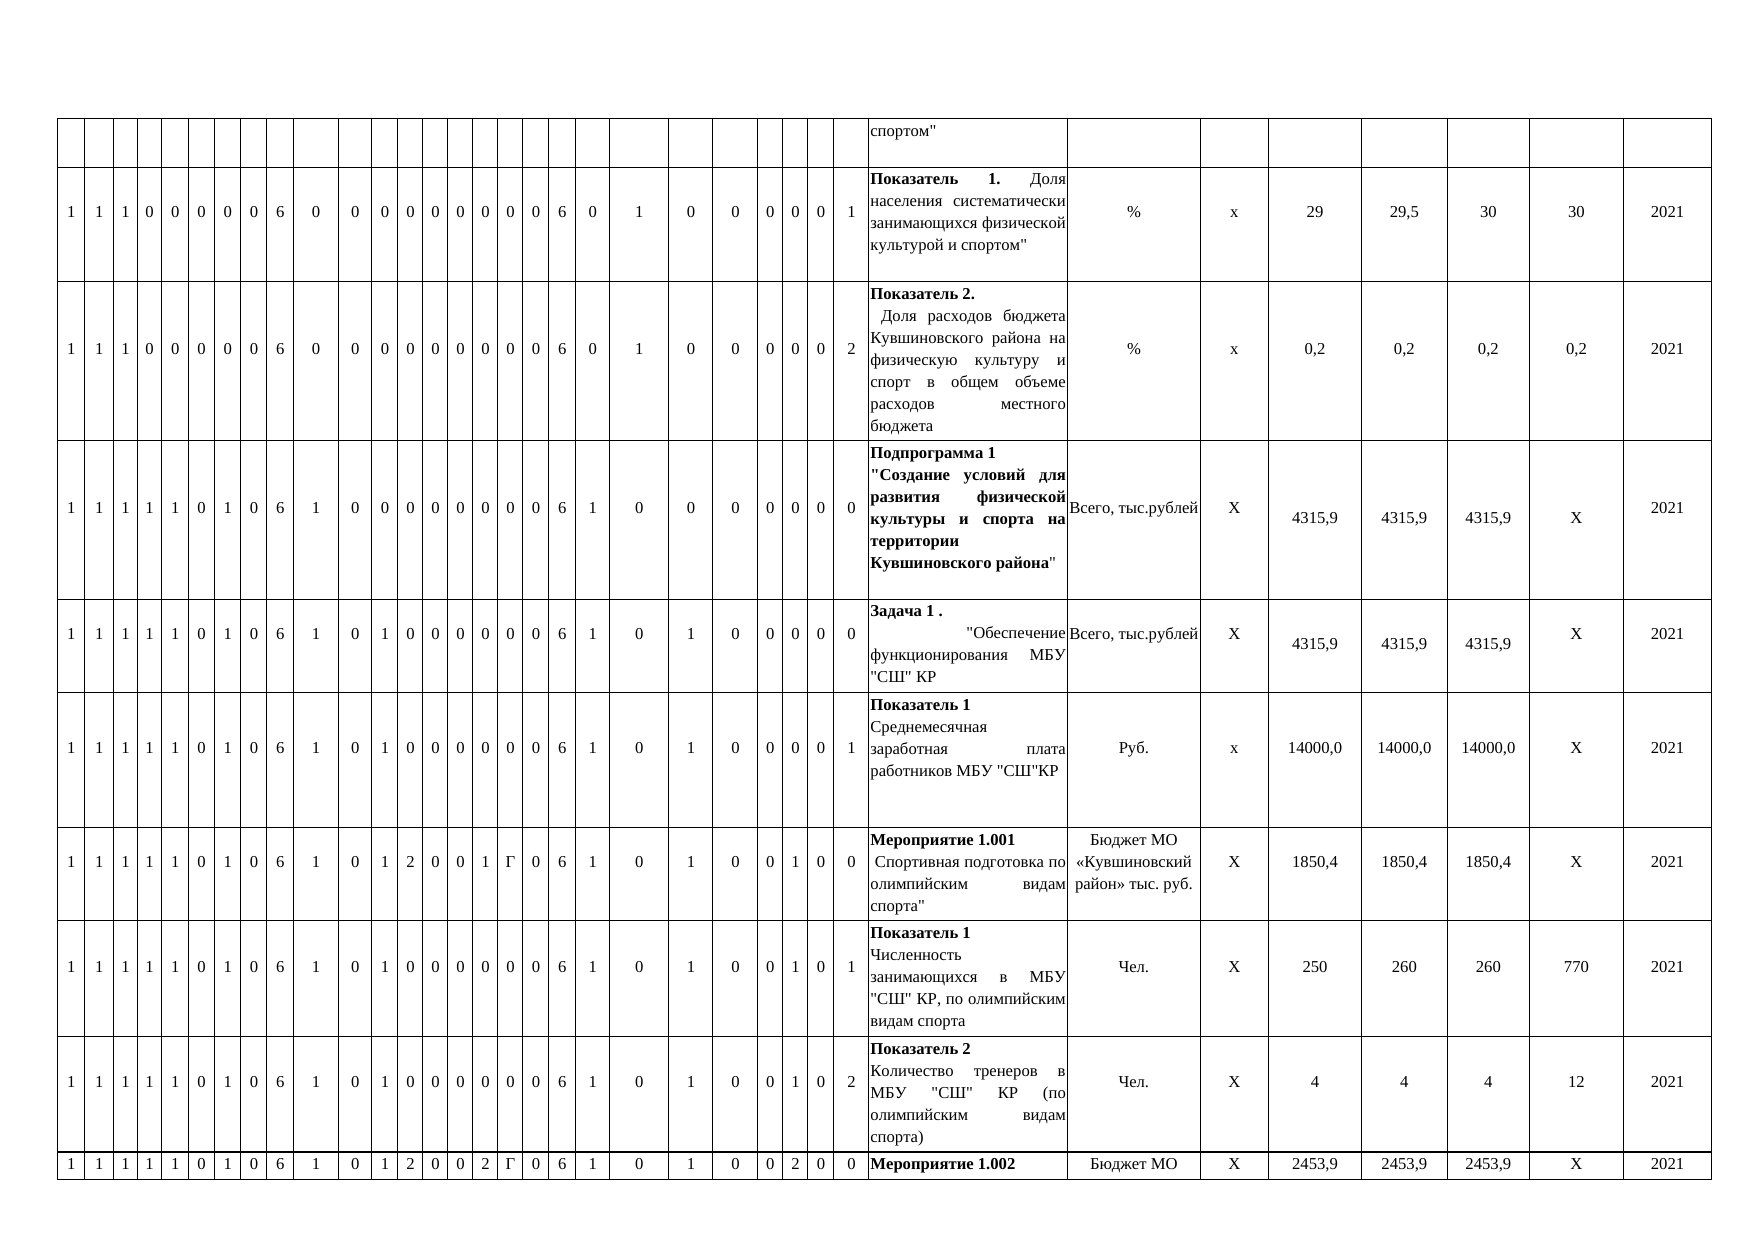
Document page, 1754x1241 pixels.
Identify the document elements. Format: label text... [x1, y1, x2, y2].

table_cell 1 [85, 282, 113, 440]
table_cell 2453,9 [1448, 1153, 1529, 1179]
table_cell 1 [576, 693, 609, 827]
table_cell 1 [58, 168, 84, 281]
table_cell 0 [423, 1037, 447, 1151]
table_cell 6 [267, 921, 293, 1036]
table_cell 0 [398, 1037, 422, 1151]
table_cell 0 [713, 693, 757, 827]
table_cell 6 [549, 1153, 575, 1179]
table_cell 0 [523, 921, 548, 1036]
table_cell 0 [713, 441, 757, 598]
table_cell 12 [1530, 1037, 1623, 1151]
table_cell 0 [398, 441, 422, 598]
table_cell 1 [669, 828, 712, 920]
table_cell 0 [783, 600, 807, 692]
table_cell 0 [610, 1153, 668, 1179]
table_cell 2021 [1624, 600, 1711, 692]
table_cell 1 [372, 1153, 397, 1179]
table_cell 0 [372, 441, 397, 598]
table_cell 1 [294, 600, 338, 692]
table_cell 0 [713, 168, 757, 281]
table_cell 0 [498, 119, 522, 167]
table_cell 0 [783, 282, 807, 440]
table_cell 0 [758, 441, 782, 598]
table_cell % [1068, 168, 1200, 281]
table_cell Подпрограмма 1 "Создание условий для развития физической культуры и спорта на территории Кувшиновского района" [869, 441, 1067, 598]
table_cell 0 [576, 119, 609, 167]
table_cell Г [498, 828, 522, 920]
table_cell 0 [215, 282, 240, 440]
table_cell 1 [215, 693, 240, 827]
table_cell 0 [834, 441, 868, 598]
table_cell 1 [162, 441, 188, 598]
table_cell 1 [58, 828, 84, 920]
table_cell 1 [85, 1153, 113, 1179]
table_cell 30 [1530, 168, 1623, 281]
table_cell 2021 [1624, 921, 1711, 1036]
table_cell Показатель 1 Численность занимающихся в МБУ "СШ" КР, по олимпийским видам спорта [869, 921, 1067, 1036]
table_cell 1 [85, 921, 113, 1036]
table_cell 0 [610, 1037, 668, 1151]
table_cell X [1201, 828, 1268, 920]
table_cell 2 [834, 1037, 868, 1151]
table_cell 0 [498, 282, 522, 440]
table_cell х [1201, 693, 1268, 827]
table_cell 6 [267, 693, 293, 827]
table_cell х [1201, 282, 1268, 440]
table_cell 0 [808, 828, 833, 920]
table_cell 0 [758, 828, 782, 920]
table_cell 14000,0 [1269, 693, 1361, 827]
table_cell Показатель 1. Доля населения систематически занимающихся физической культурой и спортом" [869, 168, 1067, 281]
table_cell 0,2 [1448, 282, 1529, 440]
table_cell 1 [372, 1037, 397, 1151]
table_cell X [1530, 828, 1623, 920]
table_cell 6 [549, 119, 575, 167]
table_cell 1 [85, 828, 113, 920]
table_cell 1 [114, 693, 137, 827]
table_cell 0 [241, 828, 266, 920]
table_cell 4315,9 [1362, 600, 1447, 692]
table_cell 0 [241, 168, 266, 281]
table_cell 0 [713, 1037, 757, 1151]
table_cell 0 [808, 282, 833, 440]
table_cell 0 [523, 282, 548, 440]
table_cell 6 [267, 1153, 293, 1179]
table_cell 1 [162, 600, 188, 692]
table_cell 0 [189, 600, 214, 692]
table_cell X [1201, 921, 1268, 1036]
table_cell 0 [423, 441, 447, 598]
table_cell 0 [189, 828, 214, 920]
table_cell 1850,4 [1448, 828, 1529, 920]
table_cell 6 [549, 921, 575, 1036]
table_cell Задача 1 . "Обеспечение функционирования МБУ "СШ" КР [869, 600, 1067, 692]
table_cell Показатель 2 Количество тренеров в МБУ "СШ" КР (по олимпийским видам спорта) [869, 1037, 1067, 1151]
table_cell 4 [1362, 1037, 1447, 1151]
table_cell 2453,9 [1362, 1153, 1447, 1179]
table_cell 0 [669, 441, 712, 598]
table_cell 6 [267, 828, 293, 920]
table_cell Всего, тыс.рублей [1068, 441, 1200, 598]
table_cell 1 [114, 921, 137, 1036]
table_cell 0 [448, 441, 472, 598]
table_cell - [1068, 119, 1200, 167]
table_cell 0 [241, 1153, 266, 1179]
table_cell 4315,9 [1362, 441, 1447, 598]
table_cell 0 [669, 168, 712, 281]
table_cell 1 [372, 828, 397, 920]
table_cell 0 [758, 600, 782, 692]
table_cell Х [1530, 1153, 1623, 1179]
table_cell 0 [294, 168, 338, 281]
table_cell 250 [1269, 921, 1361, 1036]
table_cell 1 [834, 921, 868, 1036]
table_cell 2021 [1624, 693, 1711, 827]
table_cell 0 [498, 921, 522, 1036]
table_cell 1 [576, 1037, 609, 1151]
table_cell 0 [669, 119, 712, 167]
table_cell 4315,9 [1269, 441, 1361, 598]
table_cell Х [1530, 441, 1623, 598]
table_cell 0 [189, 282, 214, 440]
table_cell 1 [58, 119, 84, 167]
table_cell 0 [713, 119, 757, 167]
table_cell 14000,0 [1448, 693, 1529, 827]
table_cell 1 [610, 168, 668, 281]
table_cell 0 [473, 693, 497, 827]
table_cell 1 [372, 921, 397, 1036]
table_cell 1 [834, 693, 868, 827]
table_cell 1 [610, 282, 668, 440]
table_cell 0 [339, 693, 371, 827]
table_cell 1 [576, 1153, 609, 1179]
table_cell 6 [549, 828, 575, 920]
table_cell 0 [423, 828, 447, 920]
table_cell 6 [549, 441, 575, 598]
table_cell 1 [162, 693, 188, 827]
table_cell 1 [162, 828, 188, 920]
table_cell 0 [713, 1153, 757, 1179]
table_cell 0 [162, 168, 188, 281]
table_cell 2021 [1624, 828, 1711, 920]
table_cell 0 [398, 600, 422, 692]
table_cell 0 [423, 693, 447, 827]
table_cell 0 [523, 693, 548, 827]
table_cell 0 [523, 600, 548, 692]
table_cell 0 [372, 168, 397, 281]
table_cell X [1530, 600, 1623, 692]
table_cell 0 [498, 168, 522, 281]
table_cell 0 [423, 282, 447, 440]
table_cell 2021 [1624, 282, 1711, 440]
table_cell 0 [758, 282, 782, 440]
table_cell Х [1530, 693, 1623, 827]
table_cell 0 [189, 119, 214, 167]
table_cell 0 [523, 441, 548, 598]
table_cell 1850,4 [1269, 828, 1361, 920]
table_cell 30 [1448, 168, 1529, 281]
table_cell 0,2 [1362, 282, 1447, 440]
table_cell 1 [58, 1037, 84, 1151]
table_cell Г [498, 1153, 522, 1179]
table_cell 0 [398, 921, 422, 1036]
table_cell Всего, тыс.рублей [1068, 600, 1200, 692]
table_cell 0 [758, 1037, 782, 1151]
table_cell 0 [339, 282, 371, 440]
table_cell 0 [834, 828, 868, 920]
table_cell 1 [215, 441, 240, 598]
table_cell 0 [189, 441, 214, 598]
table_cell 6 [549, 282, 575, 440]
table_cell 1 [669, 600, 712, 692]
table_cell 0 [448, 282, 472, 440]
table_cell Показатель 2. Доля расходов бюджета Кувшиновского района на физическую культуру и спорт в общем объеме расходов местного бюджета [869, 282, 1067, 440]
table_cell 1 [58, 921, 84, 1036]
table_cell 0 [398, 693, 422, 827]
table_cell 1 [114, 828, 137, 920]
table_cell 4 [1448, 1037, 1529, 1151]
table_cell 0 [610, 441, 668, 598]
table_cell Руб. [1068, 693, 1200, 827]
table_cell 4315,9 [1448, 441, 1529, 598]
table_cell 1 [576, 441, 609, 598]
table_cell Бюджет МО «Кувшиновский район» тыс. руб. [1068, 828, 1200, 920]
table_cell 0 [473, 168, 497, 281]
table_cell 0 [138, 282, 161, 440]
table_cell 1850,4 [1362, 828, 1447, 920]
table_cell 0 [423, 168, 447, 281]
table_cell 1 [162, 1153, 188, 1179]
table_cell 0 [576, 168, 609, 281]
table_cell 0 [758, 1153, 782, 1179]
table_cell 6 [267, 168, 293, 281]
table_cell X [1201, 600, 1268, 692]
table_cell 0 [808, 168, 833, 281]
table_cell 2021 [1624, 168, 1711, 281]
table_cell 0 [448, 693, 472, 827]
table_cell 0 [448, 168, 472, 281]
table_cell 4315,9 [1269, 600, 1361, 692]
table_cell 0 [523, 168, 548, 281]
table_cell 0 [189, 168, 214, 281]
table_cell 0 [189, 1153, 214, 1179]
table_cell Чел. [1068, 921, 1200, 1036]
table_cell 260 [1362, 921, 1447, 1036]
table_cell 0 [448, 1037, 472, 1151]
table_cell 1 [372, 600, 397, 692]
table_cell 1 [58, 1153, 84, 1179]
table_cell 1 [138, 600, 161, 692]
table_cell 0 [498, 600, 522, 692]
table_cell 1 [162, 1037, 188, 1151]
table_cell 1 [783, 921, 807, 1036]
table_cell 0 [473, 119, 497, 167]
table_cell 0 [339, 168, 371, 281]
table_cell 0 [215, 119, 240, 167]
table_cell X [1201, 1037, 1268, 1151]
table_cell 0 [241, 600, 266, 692]
table_cell 0 [339, 441, 371, 598]
table_cell 1 [215, 1153, 240, 1179]
table_cell 0 [339, 1037, 371, 1151]
table_cell 0 [498, 441, 522, 598]
table_cell 0 [610, 600, 668, 692]
table_cell 0 [189, 921, 214, 1036]
table_cell 6 [267, 282, 293, 440]
table_cell х [1201, 168, 1268, 281]
table_cell 0 [448, 921, 472, 1036]
table_cell 1 [114, 282, 137, 440]
table_cell - [1362, 119, 1447, 167]
table_cell - [1201, 119, 1268, 167]
table_cell 6 [549, 168, 575, 281]
table_cell 1 [294, 1037, 338, 1151]
table_cell 1 [85, 1037, 113, 1151]
table_cell 0 [473, 921, 497, 1036]
table_cell 0 [339, 1153, 371, 1179]
table_cell 0 [808, 119, 833, 167]
table_cell 0 [241, 119, 266, 167]
table_cell 0 [162, 282, 188, 440]
table_cell 0 [758, 168, 782, 281]
table_cell 0 [241, 921, 266, 1036]
table_cell 0 [189, 693, 214, 827]
table_cell 0 [398, 282, 422, 440]
table_cell 1 [138, 693, 161, 827]
table_cell 1 [783, 1037, 807, 1151]
table_cell 1 [58, 441, 84, 598]
table_cell X [1201, 1153, 1268, 1179]
table_cell 0 [339, 921, 371, 1036]
table_cell 0 [423, 119, 447, 167]
table_cell 0 [783, 119, 807, 167]
table_cell 0 [294, 282, 338, 440]
table_cell 1 [294, 828, 338, 920]
table_cell 0 [339, 828, 371, 920]
table_cell 1 [85, 441, 113, 598]
table_cell 2 [783, 1153, 807, 1179]
table_cell 0 [498, 1037, 522, 1151]
table_cell 0 [448, 1153, 472, 1179]
table_cell 2 [398, 1153, 422, 1179]
table_cell 0 [576, 282, 609, 440]
table_cell 0 [339, 600, 371, 692]
table_cell 0 [423, 600, 447, 692]
table_cell 0 [523, 1037, 548, 1151]
table_cell 0 [162, 119, 188, 167]
table_cell 0 [783, 441, 807, 598]
table_cell 1 [138, 828, 161, 920]
table_cell Мероприятие 1.001 Спортивная подготовка по олимпийским видам спорта" [869, 828, 1067, 920]
table_cell 0 [189, 1037, 214, 1151]
table_cell 1 [138, 921, 161, 1036]
table_cell 1 [85, 119, 113, 167]
table_cell 0 [294, 119, 338, 167]
table_cell 1 [162, 921, 188, 1036]
table_cell 0 [758, 119, 782, 167]
table_cell 1 [85, 693, 113, 827]
table_cell 29 [1269, 168, 1361, 281]
table_cell 0 [713, 921, 757, 1036]
table_cell - [1530, 119, 1623, 167]
table_cell 0 [713, 600, 757, 692]
table_cell 0 [523, 119, 548, 167]
table_cell 0 [398, 119, 422, 167]
table_cell 1 [215, 600, 240, 692]
table_cell 0 [834, 1153, 868, 1179]
table_cell 1 [58, 282, 84, 440]
table_cell 0 [241, 693, 266, 827]
table_cell 6 [549, 1037, 575, 1151]
table_cell 0 [523, 828, 548, 920]
table_cell 0,2 [1530, 282, 1623, 440]
table_cell 1 [576, 600, 609, 692]
table_cell 1 [294, 441, 338, 598]
table_cell 2021 [1624, 441, 1711, 598]
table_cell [1068, 1153, 1200, 1179]
table_cell 0 [448, 828, 472, 920]
table_cell 6 [549, 693, 575, 827]
table_cell 0 [339, 119, 371, 167]
table_cell 6 [267, 600, 293, 692]
table_cell 0 [758, 921, 782, 1036]
table_cell 14000,0 [1362, 693, 1447, 827]
table_cell 1 [610, 119, 668, 167]
table_cell 0 [372, 119, 397, 167]
table_cell 1 [576, 921, 609, 1036]
table_cell 2021 [1624, 1037, 1711, 1151]
table_cell 1 [215, 828, 240, 920]
table_cell 1 [294, 693, 338, 827]
table_cell 1 [783, 828, 807, 920]
table_cell 6 [267, 1037, 293, 1151]
table_cell 0 [808, 441, 833, 598]
table_cell Чел. [1068, 1037, 1200, 1151]
table_cell 0,2 [1269, 282, 1361, 440]
table_cell 0 [241, 1037, 266, 1151]
table_cell 1 [834, 168, 868, 281]
table_cell 0 [808, 921, 833, 1036]
table_cell 0 [241, 282, 266, 440]
table_cell 0 [610, 693, 668, 827]
table_cell - [1448, 119, 1529, 167]
table_cell 0 [808, 1037, 833, 1151]
table_cell X [1201, 441, 1268, 598]
table_cell 0 [610, 828, 668, 920]
table_cell Показатель 1 Среднемесячная заработная плата работников МБУ "СШ"КР [869, 693, 1067, 827]
table_cell 1 [58, 600, 84, 692]
table_cell 2453,9 [1269, 1153, 1361, 1179]
table_cell 1 [114, 168, 137, 281]
table_cell 0 [138, 119, 161, 167]
table_cell 0 [138, 168, 161, 281]
table_cell 1 [85, 600, 113, 692]
table_cell 0 [473, 600, 497, 692]
table_cell 0 [398, 168, 422, 281]
table_cell 2 [473, 1153, 497, 1179]
table_cell 1 [669, 1037, 712, 1151]
table_cell 1 [114, 119, 137, 167]
table_cell 6 [267, 441, 293, 598]
table_cell 2 [834, 282, 868, 440]
table_cell 1 [669, 1153, 712, 1179]
table_cell 0 [241, 441, 266, 598]
table_cell 0 [713, 828, 757, 920]
table_cell 1 [294, 921, 338, 1036]
table_cell 1 [372, 693, 397, 827]
table_cell 0 [473, 1037, 497, 1151]
table_cell 770 [1530, 921, 1623, 1036]
table_cell 0 [448, 600, 472, 692]
table_cell 1 [58, 693, 84, 827]
table_cell 0 [498, 693, 522, 827]
table_cell 0 [783, 693, 807, 827]
table_cell 1 [576, 828, 609, 920]
table_cell 0 [808, 600, 833, 692]
table_cell 0 [783, 168, 807, 281]
table_cell 0 [372, 282, 397, 440]
table_cell 1 [473, 828, 497, 920]
table_cell 1 [114, 1153, 137, 1179]
table_cell 0 [215, 168, 240, 281]
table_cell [869, 1153, 1067, 1179]
table_cell 0 [834, 119, 868, 167]
table_cell 1 [114, 1037, 137, 1151]
table_cell 0 [808, 693, 833, 827]
table_cell 0 [610, 921, 668, 1036]
table_cell 1 [215, 1037, 240, 1151]
table_cell 0 [758, 693, 782, 827]
table_cell 0 [834, 600, 868, 692]
table_cell 4 [1269, 1037, 1361, 1151]
table_cell 1 [85, 168, 113, 281]
table_cell 29,5 [1362, 168, 1447, 281]
table_cell 1 [138, 1153, 161, 1179]
table_cell 0 [523, 1153, 548, 1179]
table_cell 0 [423, 1153, 447, 1179]
table_cell 1 [294, 1153, 338, 1179]
table_cell [1624, 119, 1711, 167]
table_cell 0 [713, 282, 757, 440]
table_cell 1 [138, 441, 161, 598]
table_cell 1 [669, 921, 712, 1036]
table_cell 6 [549, 600, 575, 692]
table_cell - [1269, 119, 1361, 167]
table_cell 1 [138, 1037, 161, 1151]
table_cell 0 [669, 282, 712, 440]
table_cell 0 [473, 441, 497, 598]
table_cell 0 [473, 282, 497, 440]
table_cell 0 [808, 1153, 833, 1179]
table_cell 0 [448, 119, 472, 167]
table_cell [869, 119, 1067, 167]
table_cell % [1068, 282, 1200, 440]
table_cell 2021 [1624, 1153, 1711, 1179]
table_cell 4315,9 [1448, 600, 1529, 692]
table_cell 1 [114, 441, 137, 598]
table_cell 2 [398, 828, 422, 920]
table_cell 1 [215, 921, 240, 1036]
table_cell 1 [669, 693, 712, 827]
table_cell 1 [114, 600, 137, 692]
table_cell 260 [1448, 921, 1529, 1036]
table_cell 0 [423, 921, 447, 1036]
table_cell 6 [267, 119, 293, 167]
